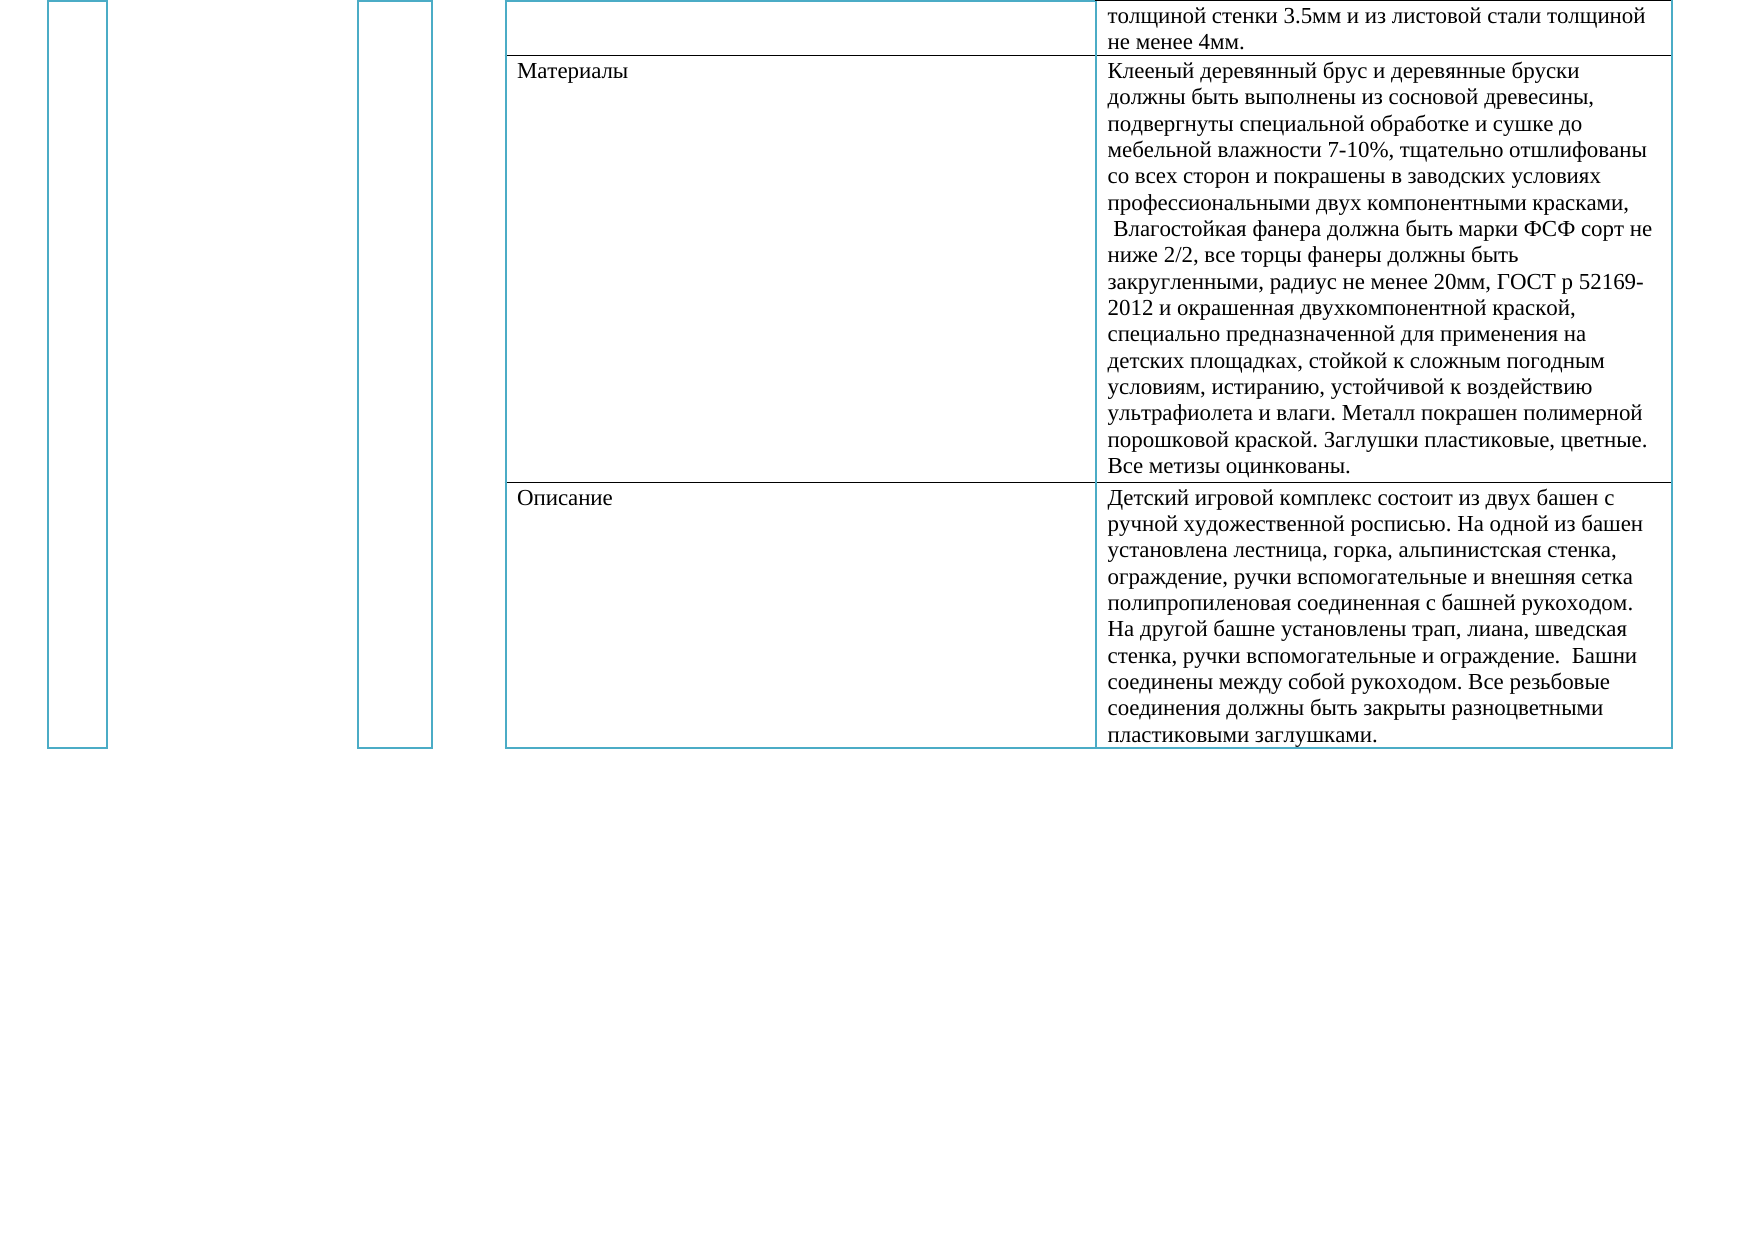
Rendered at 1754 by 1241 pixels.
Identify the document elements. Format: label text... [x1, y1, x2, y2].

table_cell Клееный деревянный брус и деревянные бруски должны быть выполнены из сосновой древесины, подвергнуты специальной обработке и сушке до мебельной влажности 7-10%, тщательно отшлифованы со всех сторон и покрашены в заводских условиях профессиональными двух компонентными красками, Влагостойкая фанера должна быть марки ФСФ сорт не ниже 2/2, все торцы фанеры должны быть закругленными, радиус не менее 20мм, ГОСТ р 52169-2012 и окрашенная двухкомпонентной краской, специально предназначенной для применения на детских площадках, стойкой к сложным погодным условиям, истиранию, устойчивой к воздействию ультрафиолета и влаги. Металл покрашен полимерной порошковой краской. Заглушки пластиковые, цветные. Все метизы оцинкованы. [1097, 56, 1671, 482]
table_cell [1097, 1, 1671, 55]
table_cell Детский игровой комплекс состоит из двух башен с ручной художественной росписью. На одной из башен установлена лестница, горка, альпинистская стенка, ограждение, ручки вспомогательные и внешняя сетка полипропиленовая соединенная с башней рукоходом. На другой башне установлены трап, лиана, шведская стенка, ручки вспомогательные и ограждение. Башни соединены между собой рукоходом. Все резьбовые соединения должны быть закрыты разноцветными пластиковыми заглушками. [1097, 483, 1671, 747]
table_cell Описание [507, 483, 1095, 747]
table_cell Материалы [507, 56, 1095, 482]
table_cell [507, 2, 1095, 55]
